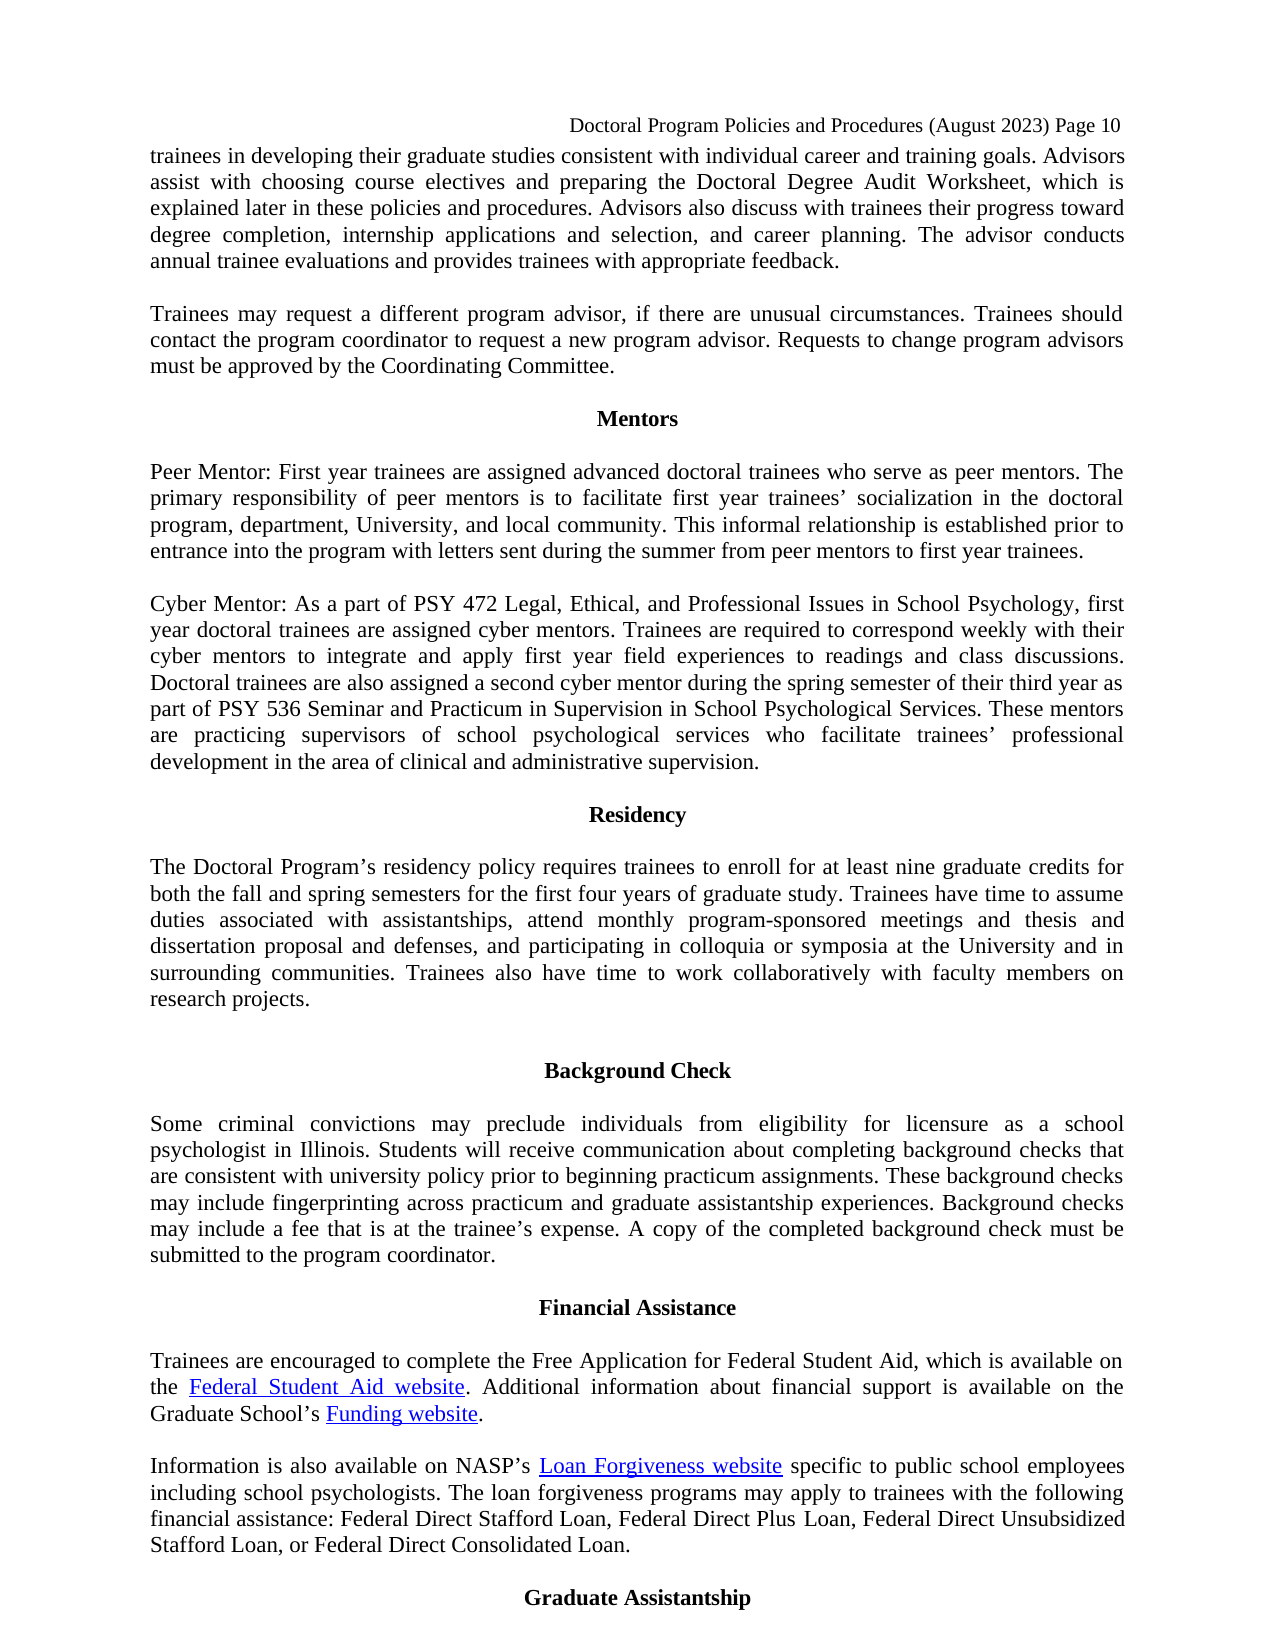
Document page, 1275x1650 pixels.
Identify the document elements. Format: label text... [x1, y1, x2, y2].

subtitle Mentors [152, 405, 1123, 431]
text Trainees are encouraged to complete the Free Application for Federal Student Aid, which is available on the Federal Student Aid website. Additional information about financial support is available on the Graduate School’s Funding website. [150, 1347, 1125, 1426]
text Information is also available on NASP’s Loan Forgiveness website specific to public school employees including school psychologists. The loan forgiveness programs may apply to trainees with the following financial assistance: Federal Direct Stafford Loan, Federal Direct Plus Loan, Federal Direct Unsubsidized Stafford Loan, or Federal Direct Consolidated Loan. [150, 1452, 1126, 1558]
subtitle Background Check [152, 1057, 1123, 1083]
subtitle Graduate Assistantship [152, 1584, 1123, 1611]
subtitle Financial Assistance [152, 1294, 1123, 1321]
subtitle Residency [152, 801, 1123, 827]
text Peer Mentor: First year trainees are assigned advanced doctoral trainees who serve as peer mentors. The primary responsibility of peer mentors is to facilitate first year trainees’ socialization in the doctoral program, department, University, and local community. This informal relationship is established prior to entrance into the program with letters sent during the summer from peer mentors to first year trainees. [150, 458, 1126, 563]
text Cyber Mentor: As a part of PSY 472 Legal, Ethical, and Professional Issues in School Psychology, first year doctoral trainees are assigned cyber mentors. Trainees are required to correspond weekly with their cyber mentors to integrate and apply first year field experiences to readings and class discussions. Doctoral trainees are also assigned a second cyber mentor during the spring semester of their third year as part of PSY 536 Seminar and Practicum in Supervision in School Psychological Services. These mentors are practicing supervisors of school psychological services who facilitate trainees’ professional development in the area of clinical and administrative supervision. [150, 590, 1126, 774]
text The Doctoral Program’s residency policy requires trainees to enroll for at least nine graduate credits for both the fall and spring semesters for the first four years of graduate study. Trainees have time to assume duties associated with assistantships, attend monthly program-sponsored meetings and thesis and dissertation proposal and defenses, and participating in colloquia or symposia at the University and in surrounding communities. Trainees also have time to work collaboratively with faculty members on research projects. [150, 853, 1126, 1011]
text Trainees may request a different program advisor, if there are unusual circumstances. Trainees should contact the program coordinator to request a new program advisor. Requests to change program advisors must be approved by the Coordinating Committee. [150, 300, 1125, 379]
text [150, 142, 1126, 273]
text Some criminal convictions may preclude individuals from eligibility for licensure as a school psychologist in Illinois. Students will receive communication about completing background checks that are consistent with university policy prior to beginning practicum assignments. These background checks may include fingerprinting across practicum and graduate assistantship experiences. Background checks may include a fee that is at the trainee’s expense. A copy of the completed background check must be submitted to the program coordinator. [150, 1110, 1125, 1268]
